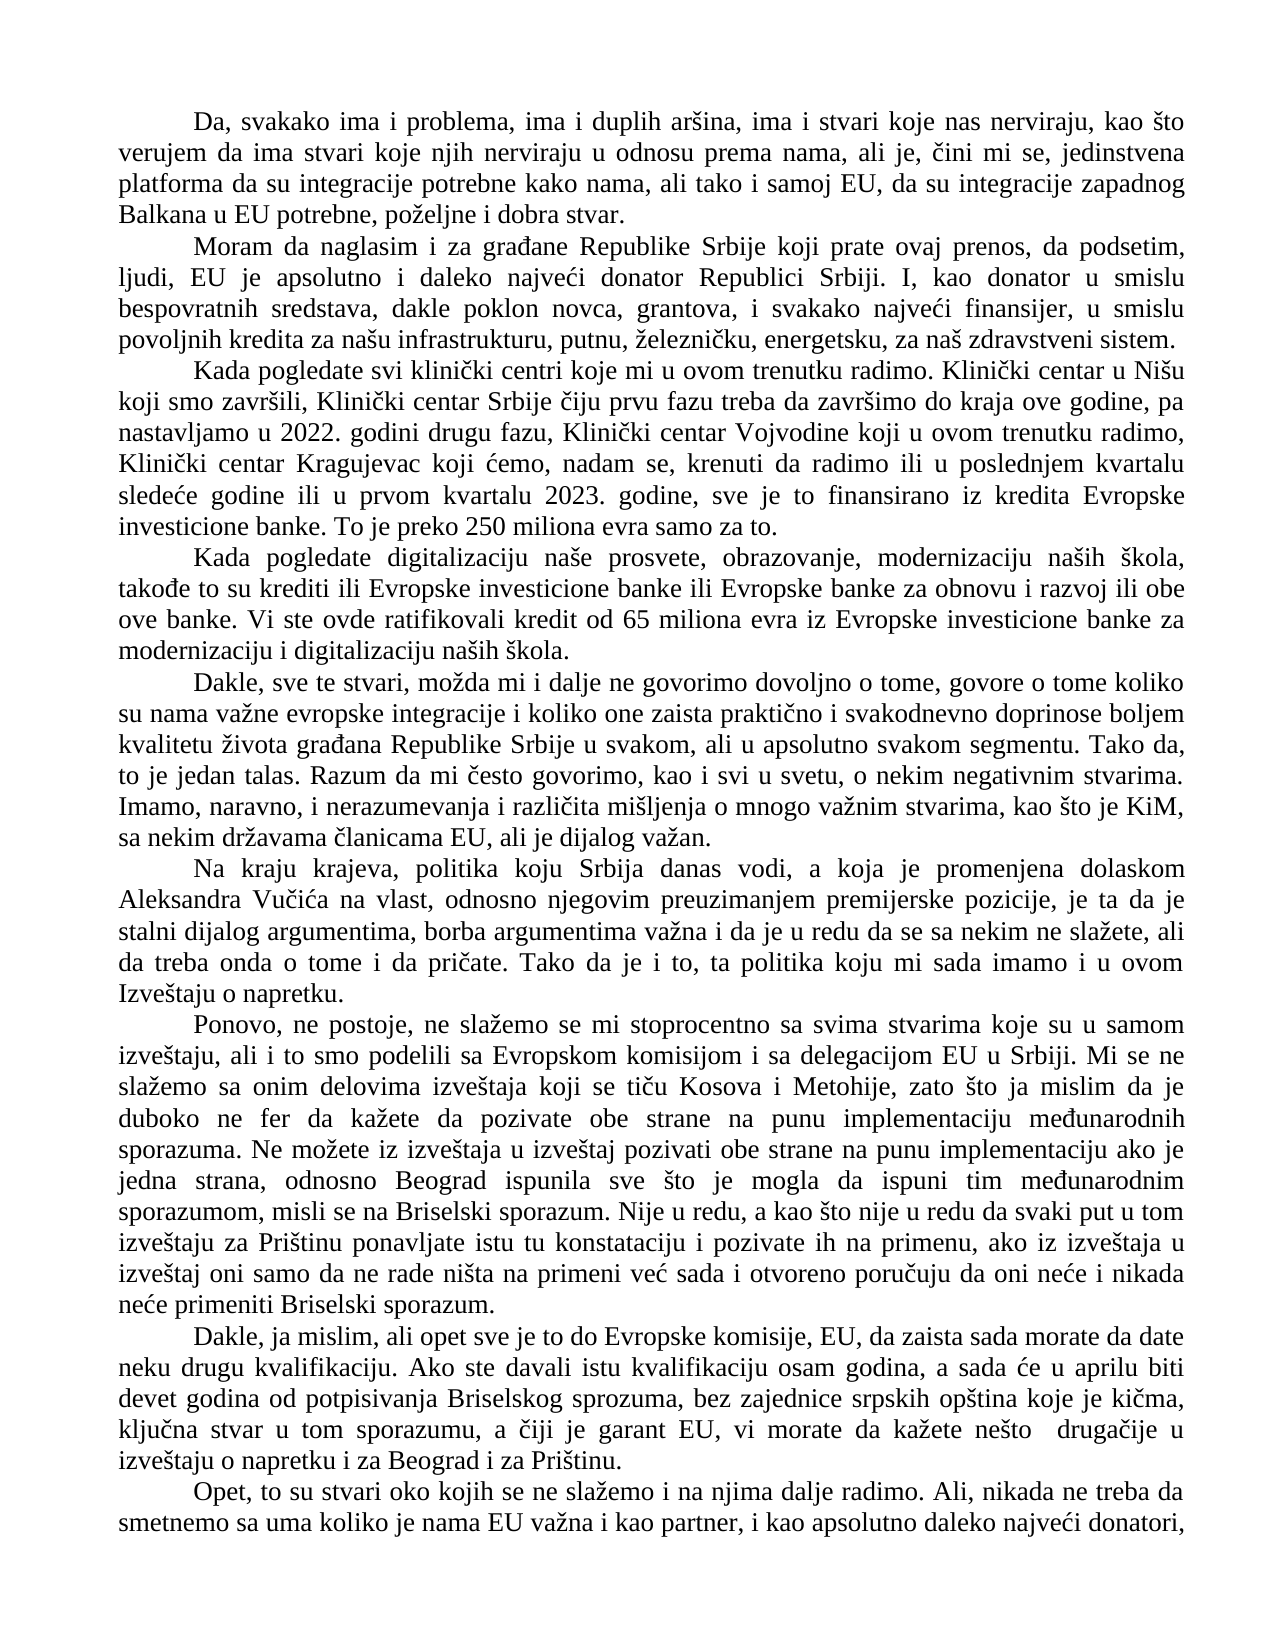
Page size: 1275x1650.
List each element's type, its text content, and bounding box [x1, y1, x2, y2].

text Kada pogledate svi klinički centri koje mi u ovom trenutku radimo. Klinički centar u Nišu koji smo završili, Klinički centar Srbije čiju prvu fazu treba da završimo do kraja ove godine, pa nastavljamo u 2022. godini drugu fazu, Klinički centar Vojvodine koji u ovom trenutku radimo, Klinički centar Kragujevac koji ćemo, nadam se, krenuti da radimo ili u poslednjem kvartalu sledeće godine ili u prvom kvartalu 2023. godine, sve je to finansirano iz kredita Evropske investicione banke. To je preko 250 miliona evra samo za to. [118, 354, 1186, 541]
text Dakle, sve te stvari, možda mi i dalje ne govorimo dovoljno o tome, govore o tome koliko su nama važne evropske integracije i koliko one zaista praktično i svakodnevno doprinose boljem kvalitetu života građana Republike Srbije u svakom, ali u apsolutno svakom segmentu. Tako da, to je jedan talas. Razum da mi često govorimo, kao i svi u svetu, o nekim negativnim stvarima. Imamo, naravno, i nerazumevanja i različita mišljenja o mnogo važnim stvarima, kao što je KiM, sa nekim državama članicama EU, ali je dijalog važan. [118, 666, 1186, 852]
text Moram da naglasim i za građane Republike Srbije koji prate ovaj prenos, da podsetim, ljudi, EU je apsolutno i daleko najveći donator Republici Srbiji. I, kao donator u smislu bespovratnih sredstava, dakle poklon novca, grantova, i svakako najveći finansijer, u smislu povoljnih kredita za našu infrastrukturu, putnu, železničku, energetsku, za naš zdravstveni sistem. [118, 229, 1186, 354]
text Ponovo, ne postoje, ne slažemo se mi stoprocentno sa svima stvarima koje su u samom izveštaju, ali i to smo podelili sa Evropskom komisijom i sa delegacijom EU u Srbiji. Mi se ne slažemo sa onim delovima izveštaja koji se tiču Kosova i Metohije, zato što ja mislim da je duboko ne fer da kažete da pozivate obe strane na punu implementaciju međunarodnih sporazuma. Ne možete iz izveštaja u izveštaj pozivati obe strane na punu implementaciju ako je jedna strana, odnosno Beograd ispunila sve što je mogla da ispuni tim međunarodnim sporazumom, misli se na Briselski sporazum. Nije u redu, a kao što nije u redu da svaki put u tom izveštaju za Prištinu ponavljate istu tu konstataciju i pozivate ih na primenu, ako iz izveštaja u izveštaj oni samo da ne rade ništa na primeni već sada i otvoreno poručuju da oni neće i nikada neće primeniti Briselski sporazum. [118, 1008, 1186, 1320]
text Dakle, ja mislim, ali opet sve je to do Evropske komisije, EU, da zaista sada morate da date neku drugu kvalifikaciju. Ako ste davali istu kvalifikaciju osam godina, a sada će u aprilu biti devet godina od potpisivanja Briselskog sprozuma, bez zajednice srpskih opština koje je kičma, ključna stvar u tom sporazumu, a čiji je garant EU, vi morate da kažete nešto drugačije u izveštaju o napretku i za Beograd i za Prištinu. [118, 1320, 1186, 1475]
text Kada pogledate digitalizaciju naše prosvete, obrazovanje, modernizaciju naših škola, takođe to su krediti ili Evropske investicione banke ili Evropske banke za obnovu i razvoj ili obe ove banke. Vi ste ovde ratifikovali kredit od 65 miliona evra iz Evropske investicione banke za modernizaciju i digitalizaciju naših škola. [118, 541, 1186, 666]
text Da, svakako ima i problema, ima i duplih aršina, ima i stvari koje nas nerviraju, kao što verujem da ima stvari koje njih nerviraju u odnosu prema nama, ali je, čini mi se, jedinstvena platforma da su integracije potrebne kako nama, ali tako i samoj EU, da su integracije zapadnog Balkana u EU potrebne, poželjne i dobra stvar. [118, 105, 1186, 229]
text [118, 1475, 1186, 1538]
text Na kraju krajeva, politika koju Srbija danas vodi, a koja je promenjena dolaskom Aleksandra Vučića na vlast, odnosno njegovim preuzimanjem premijerske pozicije, je ta da je stalni dijalog argumentima, borba argumentima važna i da je u redu da se sa nekim ne slažete, ali da treba onda o tome i da pričate. Tako da je i to, ta politika koju mi sada imamo i u ovom Izveštaju o napretku. [118, 852, 1186, 1008]
